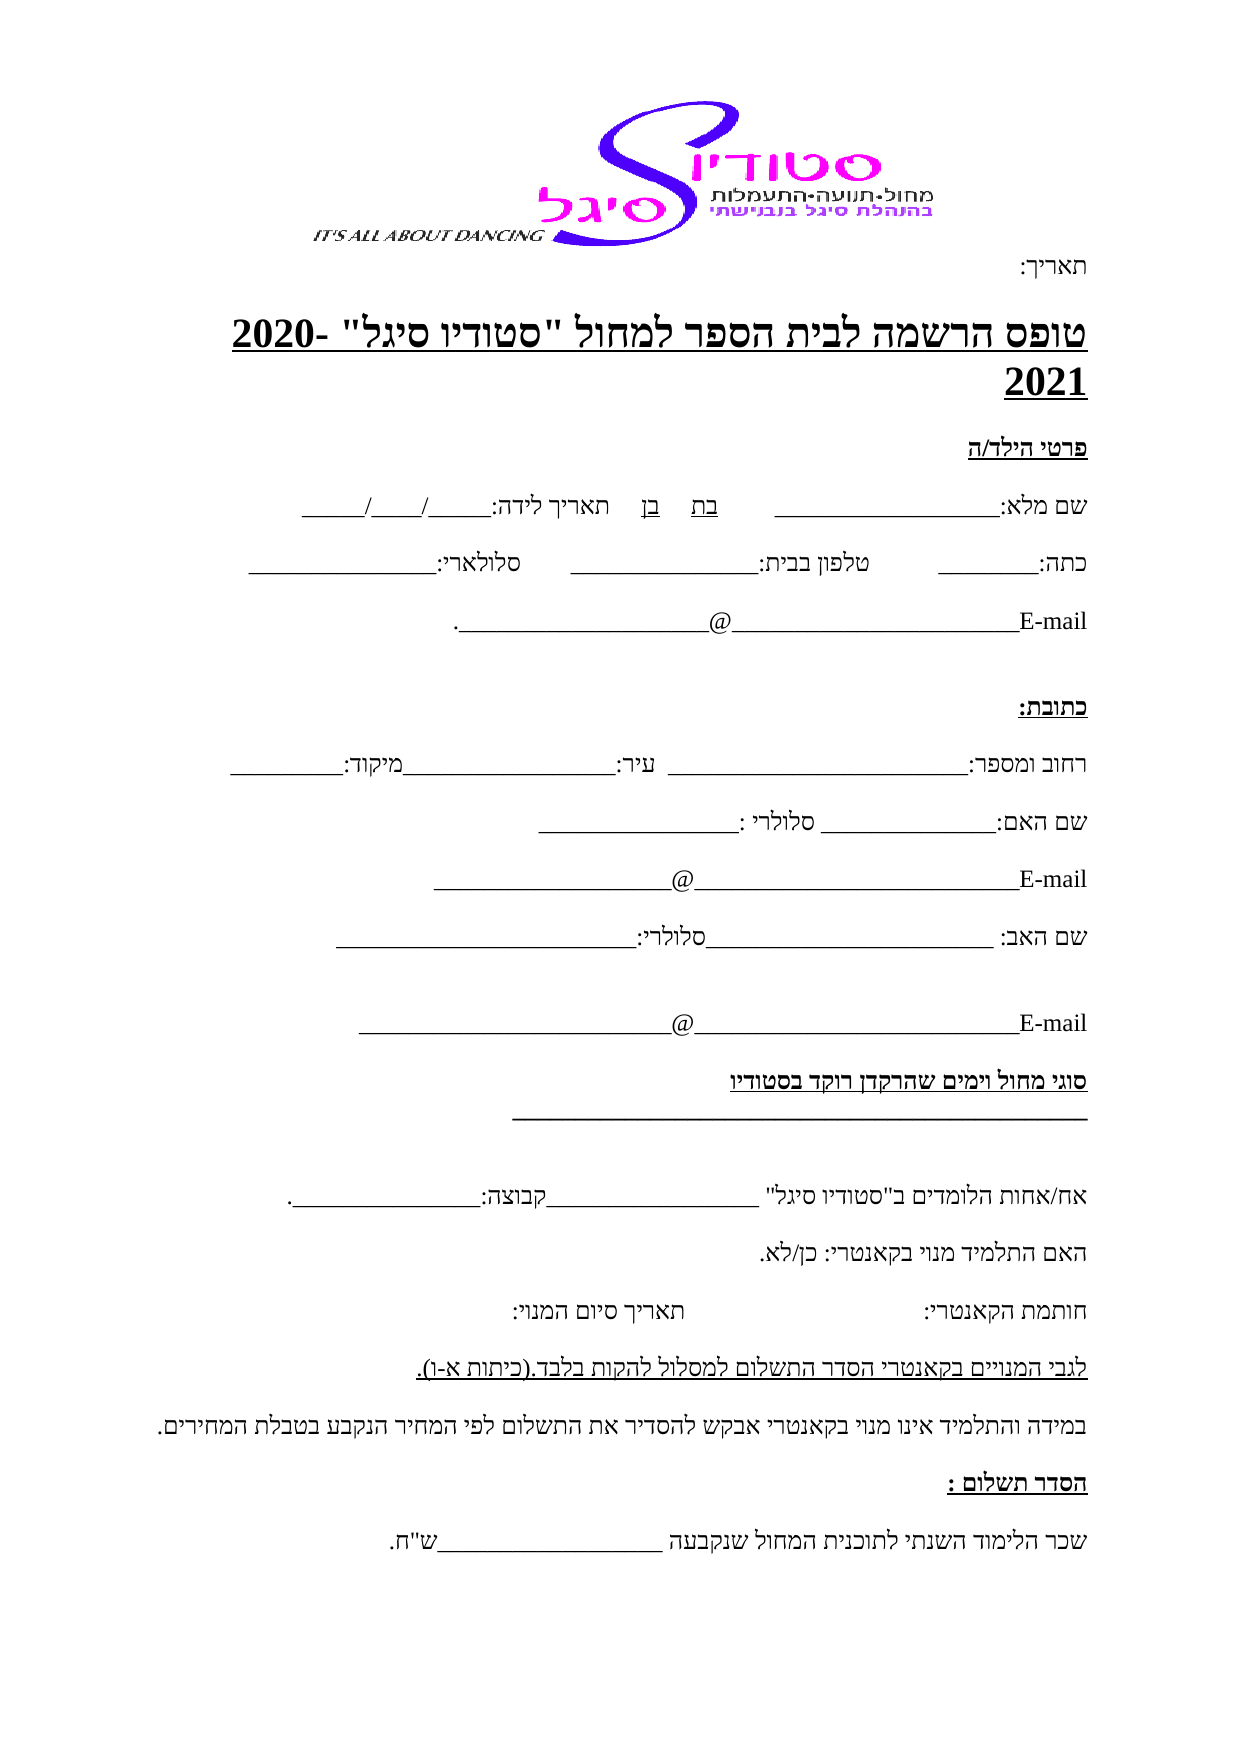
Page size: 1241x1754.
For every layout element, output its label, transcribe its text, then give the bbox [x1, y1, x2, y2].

text שם האם:______________ סלולרי :________________ [150, 807, 1087, 836]
text E-mail_______________________@____________________. [150, 606, 1087, 634]
text לגבי המנויים בקאנטרי הסדר התשלום למסלול להקות בלבד.(כיתות א-ו). [150, 1353, 1087, 1382]
text E-mail__________________________@_________________________ [150, 1008, 1087, 1037]
text שם האב: _______________________סלולרי:________________________ [150, 922, 1087, 951]
text הסדר תשלום : [150, 1468, 1087, 1497]
text טופס הרשמה לבית הספר למחול "סטודיו סיגל" 2020-2021 [150, 309, 1087, 404]
text במידה והתלמיד אינו מנוי בקאנטרי אבקש להסדיר את התשלום לפי המחיר הנקבע בטבלת המחירים. [150, 1411, 1087, 1439]
text פרטי הילד/ה [150, 433, 1087, 462]
text אח/אחות הלומדים ב"סטודיו סיגל" _________________קבוצה:_______________. [150, 1181, 1087, 1209]
text האם התלמיד מנוי בקאנטרי: כן/לא. [150, 1238, 1087, 1267]
text כתובת: [150, 692, 1087, 721]
text סוגי מחול וימים שהרקדן רוקד בסטודיו ______________________________________________ [150, 1066, 1087, 1123]
text רחוב ומספר:________________________ עיר:_________________מיקוד:_________ [150, 749, 1087, 778]
text שכר הלימוד השנתי לתוכנית המחול שנקבעה __________________ש"ח. [150, 1526, 1087, 1554]
text כתה:________ טלפון בבית:_______________ סלולארי:_______________ [150, 548, 1087, 577]
text תאריך: [150, 251, 1087, 280]
text שם מלא:__________________ בת בן תאריך לידה:_____/____/_____ [150, 491, 1087, 519]
text חותמת הקאנטרי: תאריך סיום המנוי: [150, 1296, 1087, 1324]
text E-mail__________________________@___________________ [150, 864, 1087, 893]
